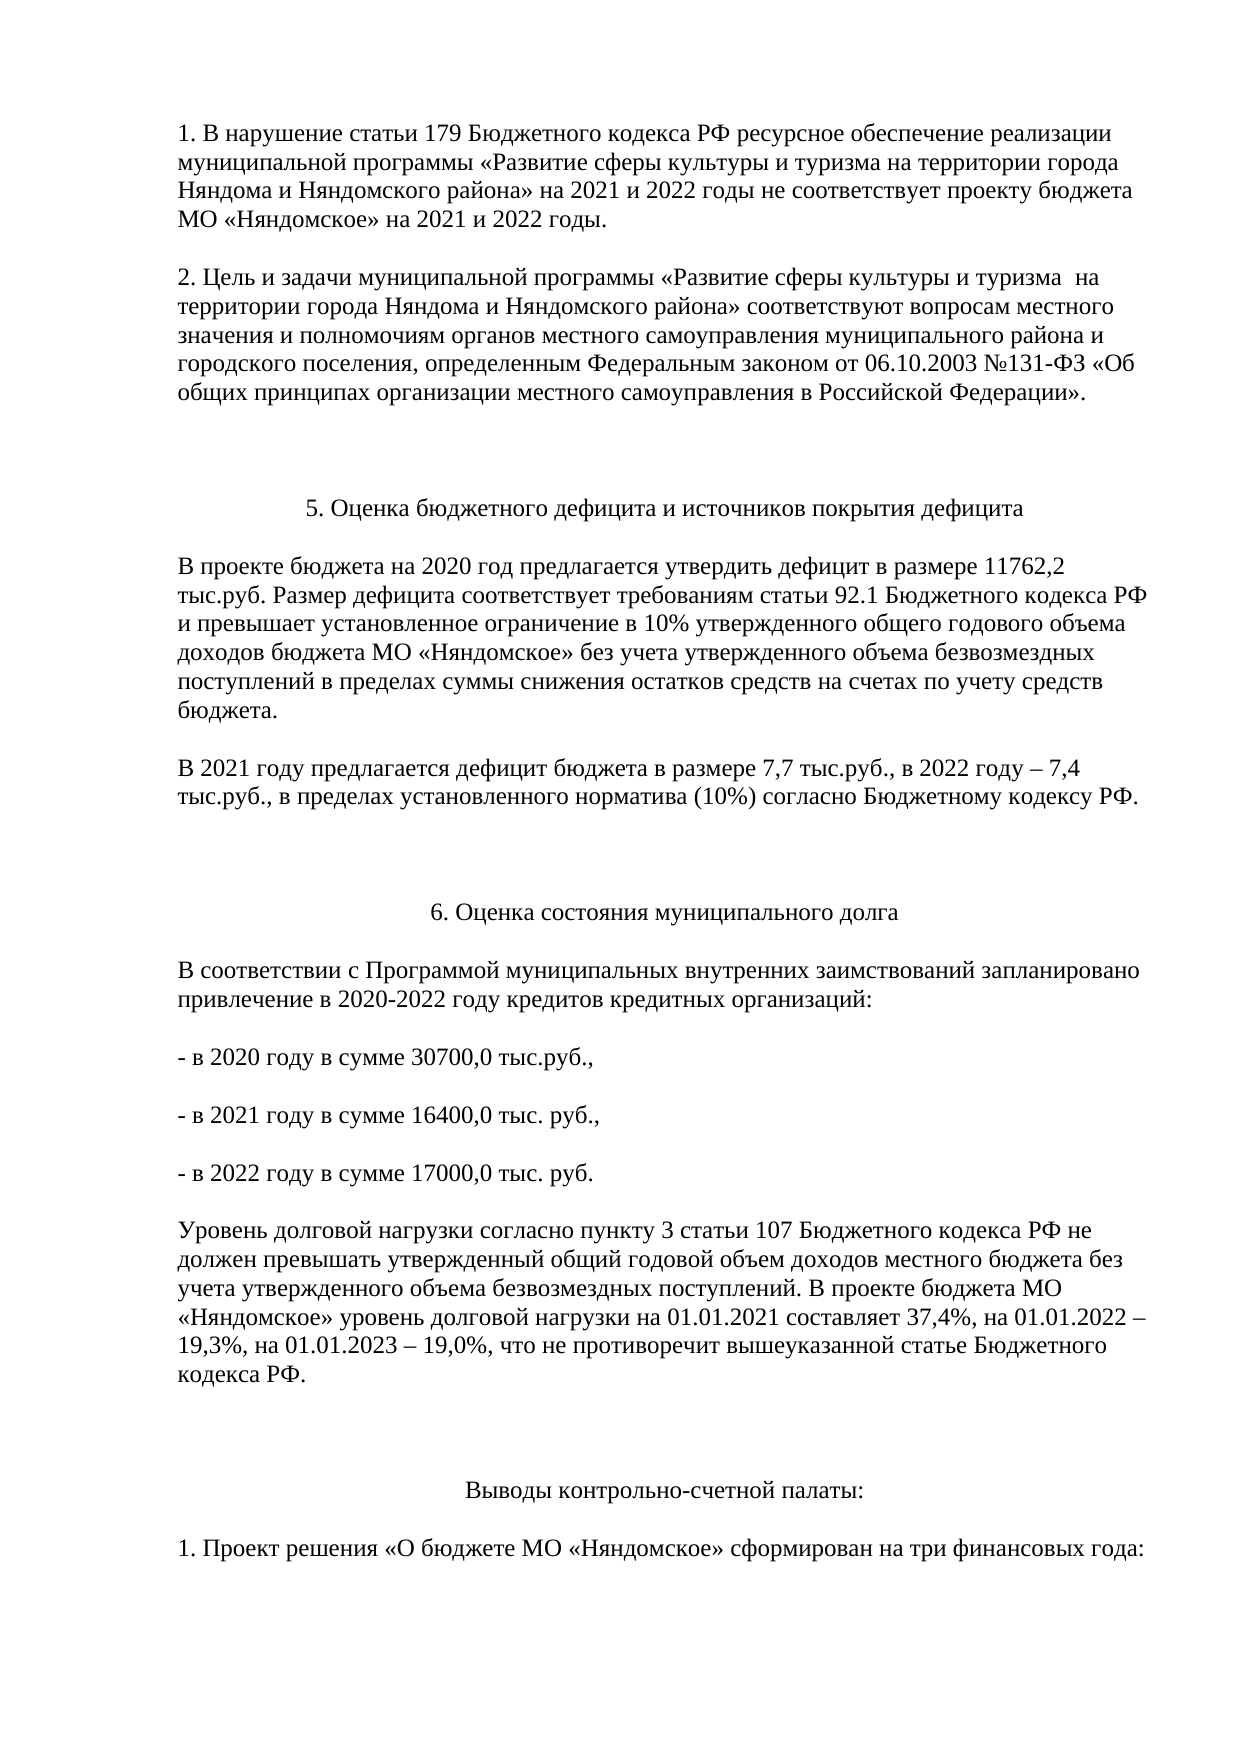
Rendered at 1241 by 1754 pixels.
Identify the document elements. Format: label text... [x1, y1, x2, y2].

text В 2021 году предлагается дефицит бюджета в размере 7,7 тыс.руб., в 2022 году – 7,4 тыс.руб., в пределах установленного норматива (10%) согласно Бюджетному кодексу РФ. [177, 753, 1152, 810]
text 6. Оценка состояния муниципального долга [177, 897, 1152, 926]
text Выводы контрольно-счетной палаты: [177, 1475, 1152, 1504]
text В проекте бюджета на 2020 год предлагается утвердить дефицит в размере 11762,2 тыс.руб. Размер дефицита соответствует требованиям статьи 92.1 Бюджетного кодекса РФ и превышает установленное ограничение в 10% утвержденного общего годового объема доходов бюджета МО «Няндомское» без учета утвержденного объема безвозмездных поступлений в пределах суммы снижения остатков средств на счетах по учету средств бюджета. [177, 551, 1152, 723]
text - в 2021 году в сумме 16400,0 тыс. руб., [177, 1100, 1152, 1128]
text - в 2022 году в сумме 17000,0 тыс. руб. [177, 1158, 1152, 1186]
text - в 2020 году в сумме 30700,0 тыс.руб., [177, 1042, 1152, 1071]
text В соответствии с Программой муниципальных внутренних заимствований запланировано привлечение в 2020-2022 году кредитов кредитных организаций: [177, 955, 1152, 1013]
text 2. Цель и задачи муниципальной программы «Развитие сферы культуры и туризма на территории города Няндома и Няндомского района» соответствуют вопросам местного значения и полномочиям органов местного самоуправления муниципального района и городского поселения, определенным Федеральным законом от 06.10.2003 №131-ФЗ «Об общих принципах организации местного самоуправления в Российской Федерации». [177, 262, 1152, 406]
text 1. Проект решения «О бюджете МО «Няндомское» сформирован на три финансовых года: [177, 1533, 1152, 1562]
text Уровень долговой нагрузки согласно пункту 3 статьи 107 Бюджетного кодекса РФ не должен превышать утвержденный общий годовой объем доходов местного бюджета без учета утвержденного объема безвозмездных поступлений. В проекте бюджета МО «Няндомское» уровень долговой нагрузки на 01.01.2021 составляет 37,4%, на 01.01.2022 – 19,3%, на 01.01.2023 – 19,0%, что не противоречит вышеуказанной статье Бюджетного кодекса РФ. [177, 1216, 1152, 1388]
text 1. В нарушение статьи 179 Бюджетного кодекса РФ ресурсное обеспечение реализации муниципальной программы «Развитие сферы культуры и туризма на территории города Няндома и Няндомского района» на 2021 и 2022 годы не соответствует проекту бюджета МО «Няндомское» на 2021 и 2022 годы. [177, 118, 1152, 233]
text 5. Оценка бюджетного дефицита и источников покрытия дефицита [177, 493, 1152, 522]
